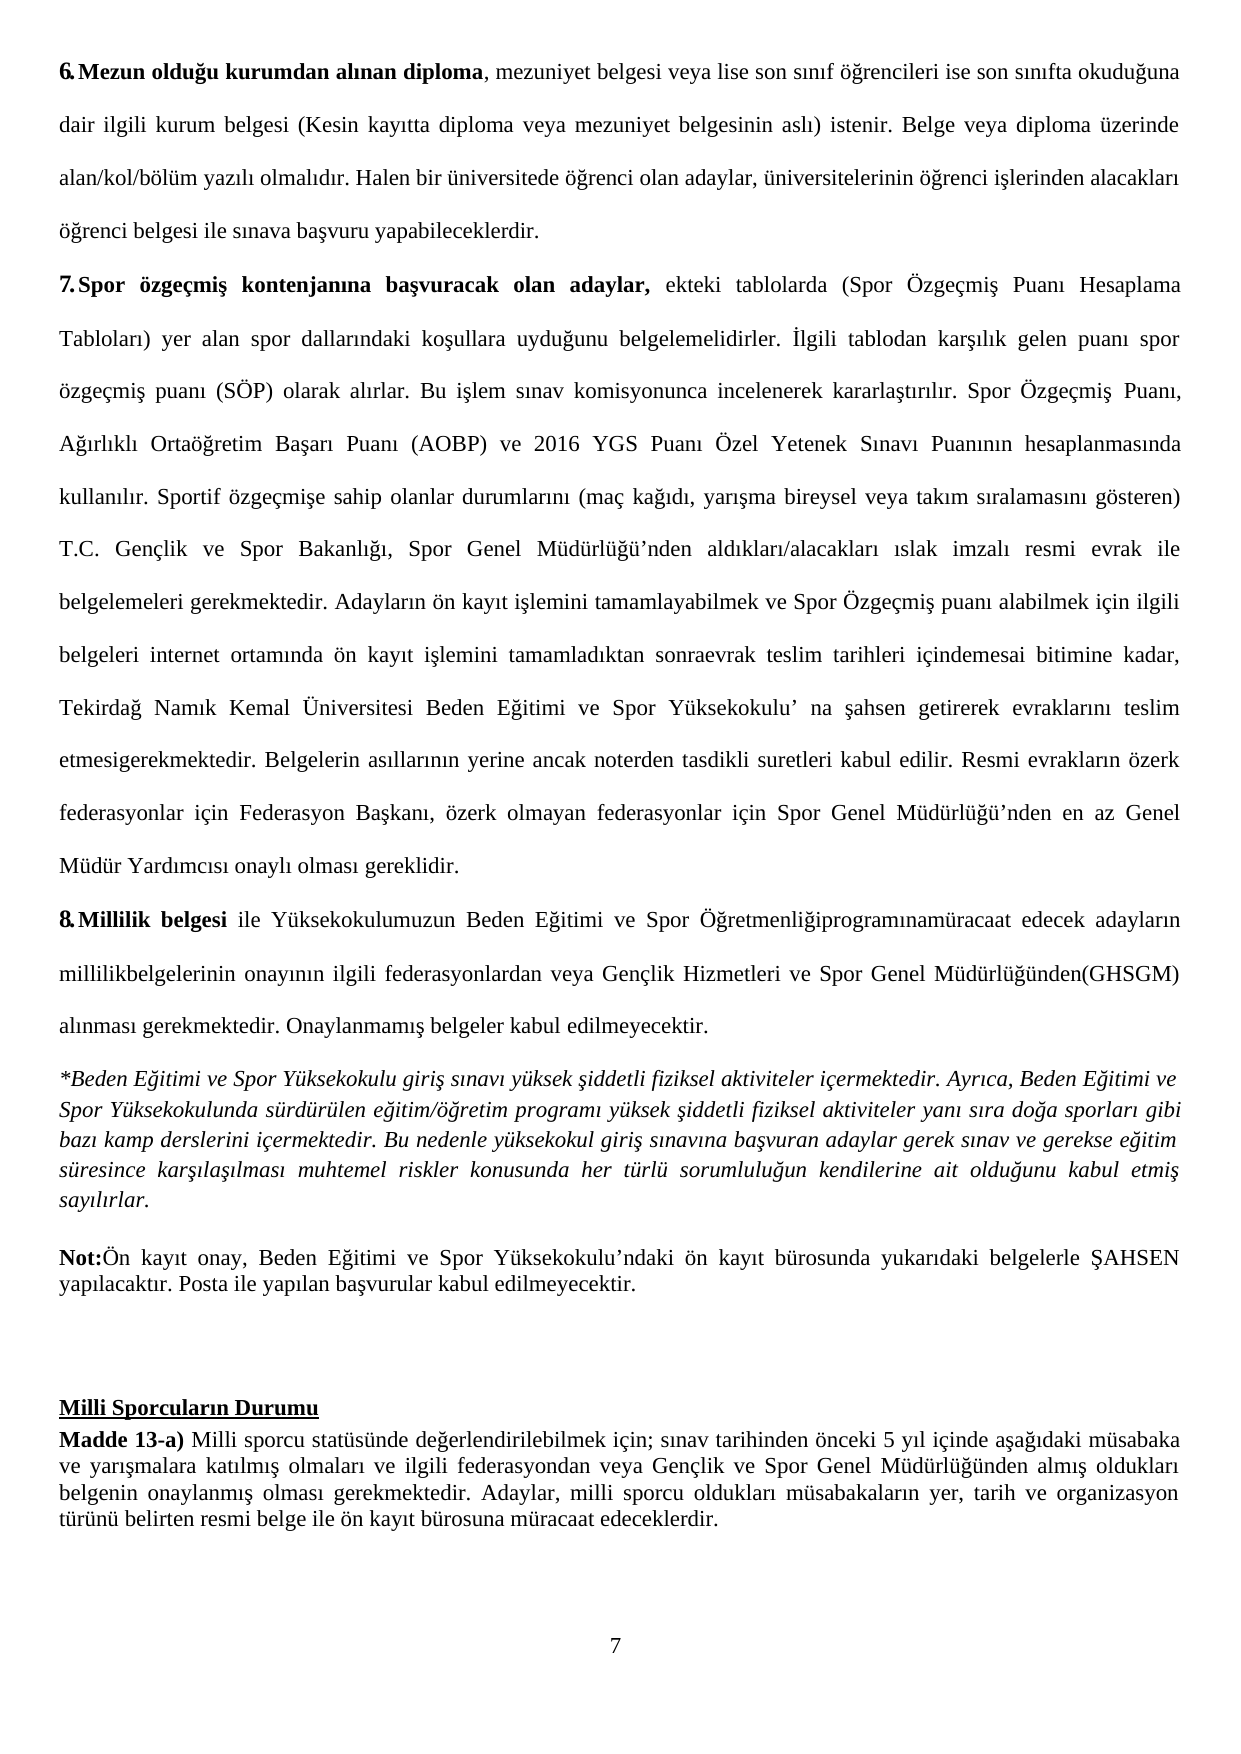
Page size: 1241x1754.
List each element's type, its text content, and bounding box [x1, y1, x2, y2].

list Spor özgeçmiş kontenjanına başvuracak olan adaylar, ekteki tablolarda (Spor Özgeçmiş Puanı Hesaplama Tabloları) yer alan spor dallarındaki koşullara uyduğunu belgelemelidirler. İlgili tablodan karşılık gelen puanı spor özgeçmiş puanı (SÖP) olarak alırlar. Bu işlem sınav komisyonunca incelenerek kararlaştırılır. Spor Özgeçmiş Puanı, Ağırlıklı Ortaöğretim Başarı Puanı (AOBP) ve 2016 YGS Puanı Özel Yetenek Sınavı Puanının hesaplanmasında kullanılır. Sportif özgeçmişe sahip olanlar durumlarını (maç kağıdı, yarışma bireysel veya takım sıralamasını gösteren) T.C. Gençlik ve Spor Bakanlığı, Spor Genel Müdürlüğü’nden aldıkları/alacakları ıslak imzalı resmi evrak ile belgelemeleri gerekmektedir. Adayların ön kayıt işlemini tamamlayabilmek ve Spor Özgeçmiş puanı alabilmek için ilgili belgeleri internet ortamında ön kayıt işlemini tamamladıktan sonraevrak teslim tarihleri içindemesai bitimine kadar, Tekirdağ Namık Kemal Üniversitesi Beden Eğitimi ve Spor Yüksekokulu’ na şahsen getirerek evraklarını teslim etmesigerekmektedir. Belgelerin asıllarının yerine ancak noterden tasdikli suretleri kabul edilir. Resmi evrakların özerk federasyonlar için Federasyon Başkanı, özerk olmayan federasyonlar için Spor Genel Müdürlüğü’nden en az Genel Müdür Yardımcısı onaylı olması gereklidir. [59, 269, 1182, 878]
text Madde 13-a) Milli sporcu statüsünde değerlendirilebilmek için; sınav tarihinden önceki 5 yıl içinde aşağıdaki müsabaka ve yarışmalara katılmış olmaları ve ilgili federasyondan veya Gençlik ve Spor Genel Müdürlüğünden almış oldukları belgenin onaylanmış olması gerekmektedir. Adaylar, milli sporcu oldukları müsabakaların yer, tarih ve organizasyon türünü belirten resmi belge ile ön kayıt bürosuna müracaat edeceklerdir. [59, 1426, 1181, 1531]
subtitle Milli Sporcuların Durumu [59, 1394, 1221, 1420]
list Mezun olduğu kurumdan alınan diploma, mezuniyet belgesi veya lise son sınıf öğrencileri ise son sınıfta okuduğuna dair ilgili kurum belgesi (Kesin kayıtta diploma veya mezuniyet belgesinin aslı) istenir. Belge veya diploma üzerinde alan/kol/bölüm yazılı olmalıdır. Halen bir üniversitede öğrenci olan adaylar, üniversitelerinin öğrenci işlerinden alacakları öğrenci belgesi ile sınava başvuru yapabileceklerdir. [59, 56, 1181, 243]
text Not:Ön kayıt onay, Beden Eğitimi ve Spor Yüksekokulu’ndaki ön kayıt bürosunda yukarıdaki belgelerle ŞAHSEN yapılacaktır. Posta ile yapılan başvurular kabul edilmeyecektir. [59, 1244, 1181, 1296]
text *Beden Eğitimi ve Spor Yüksekokulu giriş sınavı yüksek şiddetli fiziksel aktiviteler içermektedir. Ayrıca, Beden Eğitimi ve Spor Yüksekokulunda sürdürülen eğitim/öğretim programı yüksek şiddetli fiziksel aktiviteler yanı sıra doğa sporları gibi bazı kamp derslerini içermektedir. Bu nedenle yüksekokul giriş sınavına başvuran adaylar gerek sınav ve gerekse eğitim süresince karşılaşılması muhtemel riskler konusunda her türlü sorumluluğun kendilerine ait olduğunu kabul etmiş sayılırlar. [59, 1066, 1181, 1213]
list Millilik belgesi ile Yüksekokulumuzun Beden Eğitimi ve Spor Öğretmenliğiprogramınamüracaat edecek adayların millilikbelgelerinin onayının ilgili federasyonlardan veya Gençlik Hizmetleri ve Spor Genel Müdürlüğünden(GHSGM) alınması gerekmektedir. Onaylanmamış belgeler kabul edilmeyecektir. [59, 904, 1181, 1039]
